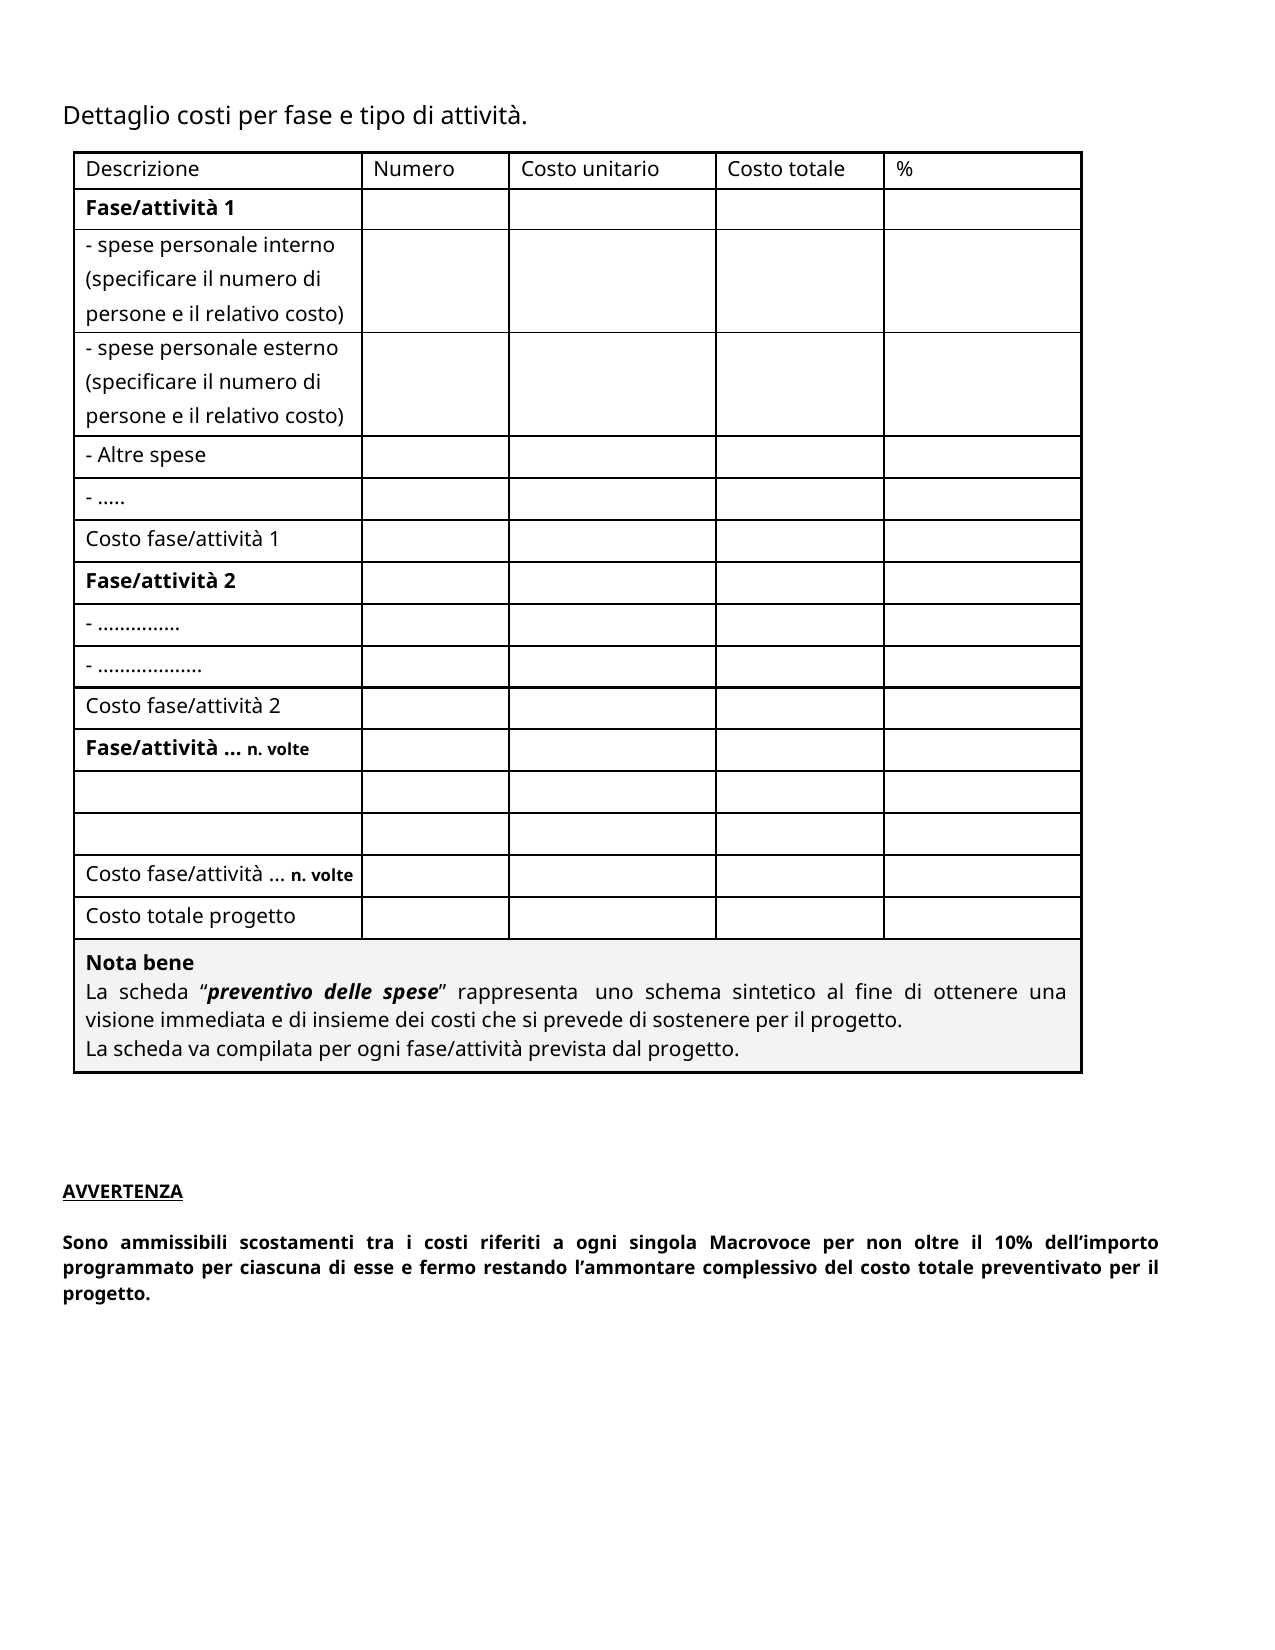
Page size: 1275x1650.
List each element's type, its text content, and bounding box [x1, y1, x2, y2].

table_cell [717, 190, 883, 229]
table_cell - Altre spese [75, 437, 361, 477]
table_cell [510, 856, 715, 896]
table_cell [363, 563, 508, 603]
table_header Descrizione [75, 154, 361, 187]
table_cell [510, 521, 715, 561]
table_cell [717, 814, 883, 854]
table_cell [75, 814, 361, 854]
table_cell [510, 333, 715, 435]
table_cell Costo fase/attività 1 [75, 521, 361, 561]
table_cell [885, 333, 1080, 435]
table_cell - spese personale esterno (specificare il numero di persone e il relativo costo) [75, 333, 361, 435]
table_cell [510, 437, 715, 477]
table_cell [363, 521, 508, 561]
table_cell [510, 563, 715, 603]
table_cell [885, 772, 1080, 812]
text Dettaglio costi per fase e tipo di attività. [62, 98, 1160, 132]
table_header Costo totale [717, 154, 883, 187]
table_cell [510, 647, 715, 686]
table_cell [717, 730, 883, 770]
table_cell [717, 856, 883, 896]
text AVVERTENZA [62, 1178, 1160, 1203]
table_cell [363, 772, 508, 812]
table_cell Costo fase/attività 2 [75, 689, 361, 728]
table_cell Costo totale progetto [75, 898, 361, 938]
table_header % [885, 154, 1080, 187]
table_cell [363, 647, 508, 686]
table_cell - ………………. [75, 647, 361, 686]
table_cell [717, 479, 883, 519]
table_cell [510, 730, 715, 770]
table_cell [363, 898, 508, 938]
table_cell Nota bene La scheda “preventivo delle spese” rappresenta uno schema sintetico al fine di ottenere una visione immediata e di insieme dei costi che si prevede di sostenere per il progetto. La scheda va compilata per ogni fase/attività prevista dal progetto. [75, 940, 1080, 1071]
table_header Costo unitario [510, 154, 715, 187]
table_cell [885, 190, 1080, 229]
table_cell [717, 230, 883, 332]
table_cell [363, 437, 508, 477]
table_cell Costo fase/attività ... n. volte [75, 856, 361, 896]
table_cell - spese personale interno (specificare il numero di persone e il relativo costo) [75, 230, 361, 332]
table_cell [717, 898, 883, 938]
table_cell [510, 772, 715, 812]
table_cell [885, 230, 1080, 332]
table_cell [510, 230, 715, 332]
table_cell Fase/attività 2 [75, 563, 361, 603]
table_cell [885, 437, 1080, 477]
table_cell [363, 730, 508, 770]
table_cell [885, 479, 1080, 519]
table_cell [717, 772, 883, 812]
table_cell [717, 605, 883, 644]
table_cell [885, 689, 1080, 728]
table_cell Fase/attività 1 [75, 190, 361, 229]
table_cell [885, 605, 1080, 644]
table_cell [363, 230, 508, 332]
table_cell [717, 689, 883, 728]
table_cell [510, 190, 715, 229]
table_cell - ….. [75, 479, 361, 519]
table_cell [717, 521, 883, 561]
table_cell [717, 563, 883, 603]
table_cell [510, 605, 715, 644]
table_cell [885, 647, 1080, 686]
table_cell [885, 563, 1080, 603]
table_cell [363, 856, 508, 896]
table_cell [885, 898, 1080, 938]
table_cell [717, 437, 883, 477]
table_cell [510, 689, 715, 728]
table_cell [363, 689, 508, 728]
table_cell [363, 814, 508, 854]
table_cell [510, 898, 715, 938]
table_cell [363, 479, 508, 519]
table_cell [717, 333, 883, 435]
table_cell [510, 814, 715, 854]
table_cell - …………… [75, 605, 361, 644]
table_cell [885, 730, 1080, 770]
table_cell [717, 647, 883, 686]
table_cell [75, 772, 361, 812]
table_cell [885, 814, 1080, 854]
text Sono ammissibili scostamenti tra i costi riferiti a ogni singola Macrovoce per non oltre il 10% dell’importo programmato per ciascuna di esse e fermo restando l’ammontare complessivo del costo totale preventivato per il progetto. [62, 1229, 1160, 1306]
table_header Numero [363, 154, 508, 187]
table_cell Fase/attività … n. volte [75, 730, 361, 770]
table_cell [363, 605, 508, 644]
table_cell [885, 521, 1080, 561]
table_cell [363, 190, 508, 229]
table_cell [885, 856, 1080, 896]
table_cell [510, 479, 715, 519]
table_cell [363, 333, 508, 435]
